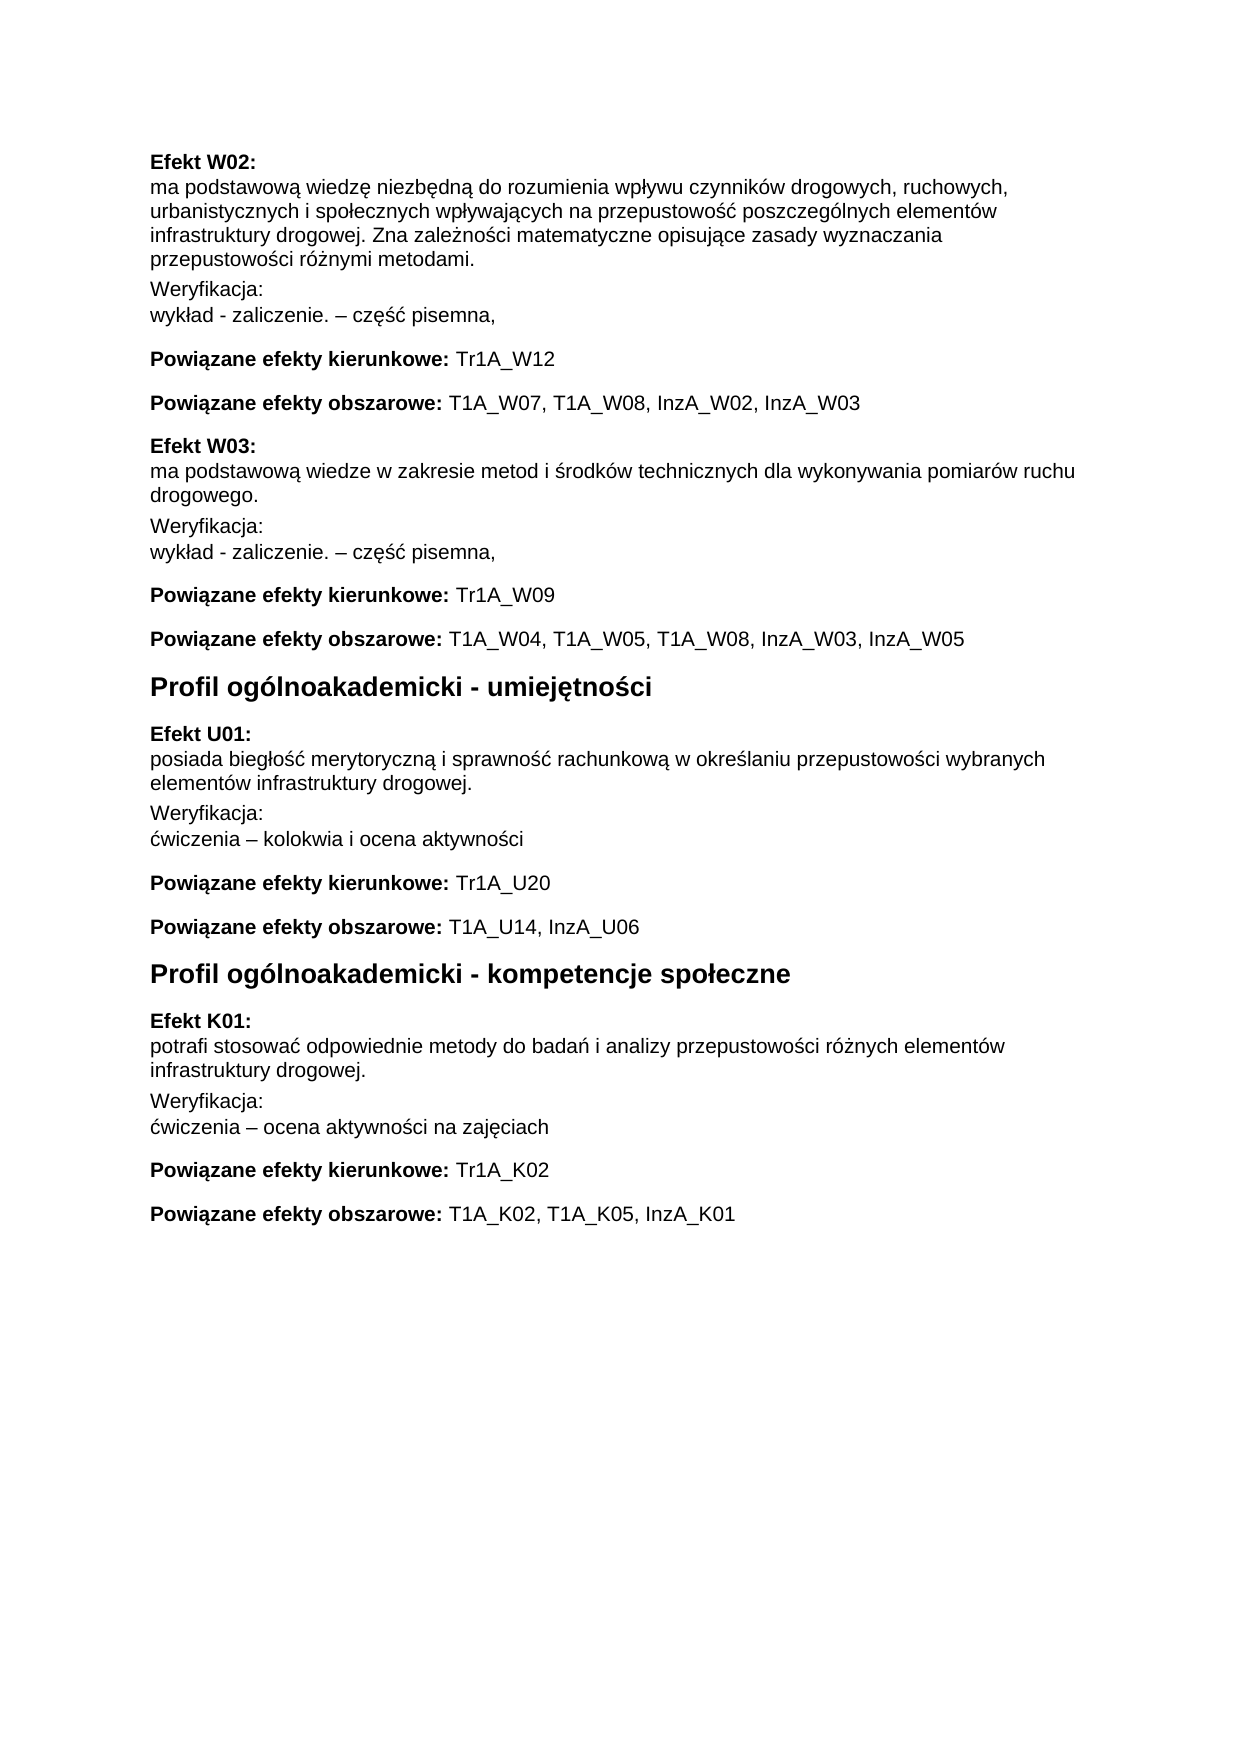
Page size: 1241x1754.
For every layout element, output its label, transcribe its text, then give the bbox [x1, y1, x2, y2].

text Powiązane efekty kierunkowe: Tr1A_K02 [150, 1158, 1090, 1182]
text Efekt W02: [150, 150, 1090, 174]
text ćwiczenia – kolokwia i ocena aktywności [150, 827, 1090, 851]
text Weryfikacja: [150, 801, 1090, 825]
text Weryfikacja: [150, 1088, 1090, 1112]
text Powiązane efekty obszarowe: T1A_W04, T1A_W05, T1A_W08, InzA_W03, InzA_W05 [150, 627, 1090, 651]
text Powiązane efekty kierunkowe: Tr1A_W12 [150, 347, 1090, 371]
text potrafi stosować odpowiednie metody do badań i analizy przepustowości różnych elementów infrastruktury drogowej. [150, 1034, 1090, 1082]
text wykład - zaliczenie. – część pisemna, [150, 539, 1090, 563]
text posiada biegłość merytoryczną i sprawność rachunkową w określaniu przepustowości wybranych elementów infrastruktury drogowej. [150, 747, 1090, 795]
text wykład - zaliczenie. – część pisemna, [150, 303, 1090, 327]
text Efekt U01: [150, 722, 1090, 746]
text ma podstawową wiedzę niezbędną do rozumienia wpływu czynników drogowych, ruchowych, urbanistycznych i społecznych wpływających na przepustowość poszczególnych elementów infrastruktury drogowej. Zna zależności matematyczne opisujące zasady wyznaczania przepustowości różnymi metodami. [150, 175, 1090, 271]
text Weryfikacja: [150, 513, 1090, 537]
text Powiązane efekty obszarowe: T1A_U14, InzA_U06 [150, 914, 1090, 938]
text Efekt W03: [150, 434, 1090, 458]
text Powiązane efekty obszarowe: T1A_W07, T1A_W08, InzA_W02, InzA_W03 [150, 391, 1090, 414]
text Powiązane efekty obszarowe: T1A_K02, T1A_K05, InzA_K01 [150, 1202, 1090, 1226]
text ćwiczenia – ocena aktywności na zajęciach [150, 1114, 1090, 1138]
text Efekt K01: [150, 1009, 1090, 1033]
text Weryfikacja: [150, 277, 1090, 301]
subtitle Profil ogólnoakademicki - umiejętności [150, 671, 1090, 702]
text Powiązane efekty kierunkowe: Tr1A_W09 [150, 583, 1090, 607]
text ma podstawową wiedze w zakresie metod i środków technicznych dla wykonywania pomiarów ruchu drogowego. [150, 459, 1090, 507]
subtitle Profil ogólnoakademicki - kompetencje społeczne [150, 958, 1090, 989]
text Powiązane efekty kierunkowe: Tr1A_U20 [150, 871, 1090, 895]
